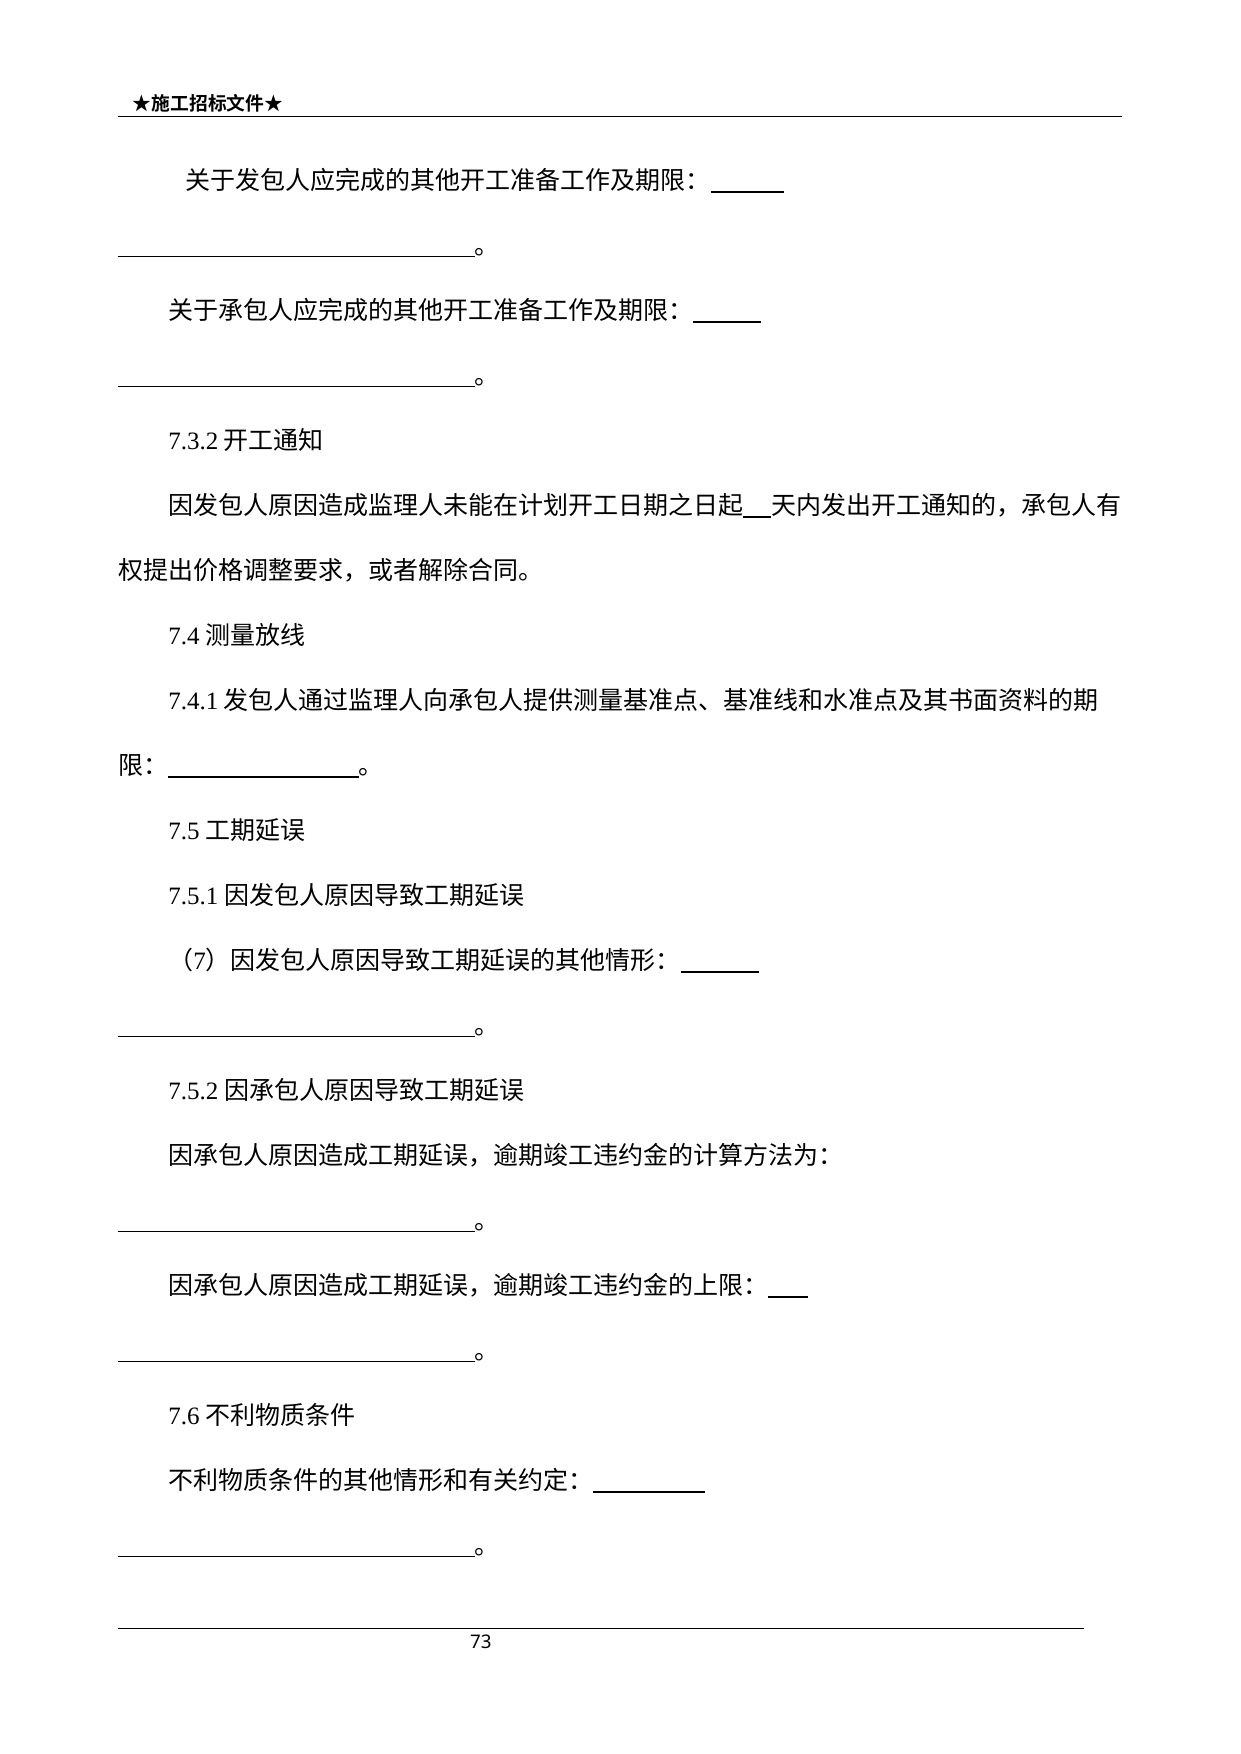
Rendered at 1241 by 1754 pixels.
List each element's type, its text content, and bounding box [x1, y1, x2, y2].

text 7.4.1发包人通过监理人向承包人提供测量基准点、基准线和水准点及其书面资料的期限： 。 [118, 666, 1122, 796]
text 。 [118, 1316, 1122, 1381]
text 关于发包人应完成的其他开工准备工作及期限： [118, 146, 1122, 211]
text 关于承包人应完成的其他开工准备工作及期限： [118, 276, 1122, 341]
text 7.3.2开工通知 [118, 406, 1122, 471]
text 。 [118, 341, 1122, 406]
text 7.5.2 因承包人原因导致工期延误 [118, 1056, 1122, 1121]
text 因承包人原因造成工期延误，逾期竣工违约金的上限： [118, 1251, 1122, 1316]
text 7.5.1 因发包人原因导致工期延误 [118, 861, 1122, 926]
text 因承包人原因造成工期延误，逾期竣工违约金的计算方法为： [118, 1121, 1122, 1186]
text 。 [118, 211, 1122, 276]
text 因发包人原因造成监理人未能在计划开工日期之日起 天内发出开工通知的，承包人有权提出价格调整要求，或者解除合同。 [118, 471, 1122, 601]
text 。 [118, 1186, 1122, 1251]
text 7.5 工期延误 [118, 796, 1122, 861]
text 。 [118, 1511, 1122, 1576]
text 7.4 测量放线 [118, 601, 1122, 666]
text 7.6 不利物质条件 [118, 1381, 1122, 1446]
text 不利物质条件的其他情形和有关约定： [118, 1446, 1122, 1511]
text 。 [118, 991, 1122, 1056]
text （7）因发包人原因导致工期延误的其他情形： [118, 926, 1122, 991]
